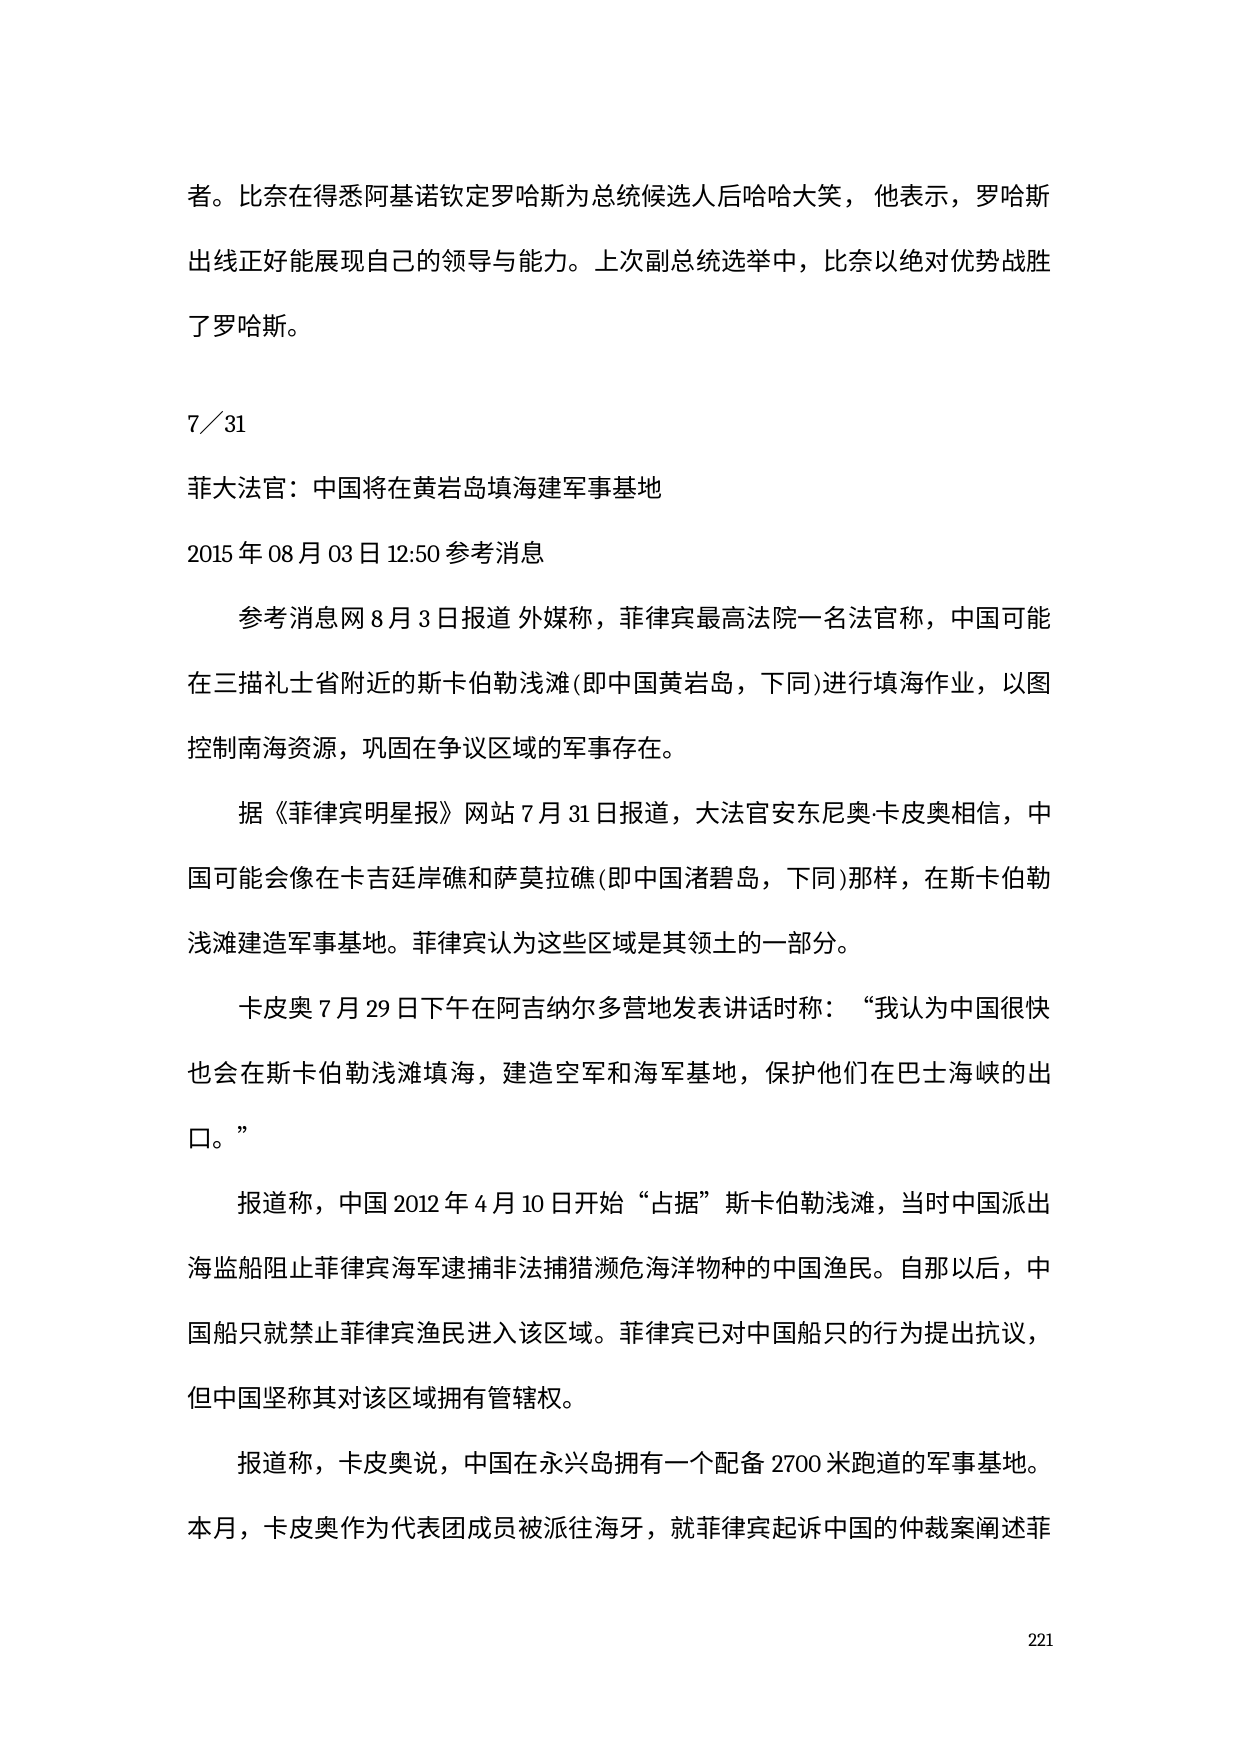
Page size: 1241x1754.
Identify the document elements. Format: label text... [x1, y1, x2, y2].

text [187, 1429, 1053, 1559]
text 参考消息网8月3日报道 外媒称，菲律宾最高法院一名法官称，中国可能在三描礼士省附近的斯卡伯勒浅滩(即中国黄岩岛，下同)进行填海作业，以图控制南海资源，巩固在争议区域的军事存在。 [187, 584, 1053, 779]
text 2015年08月03日12:50 参考消息 [187, 519, 1053, 584]
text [187, 162, 1053, 357]
text 报道称，中国2012年4月10日开始“占据”斯卡伯勒浅滩，当时中国派出海监船阻止菲律宾海军逮捕非法捕猎濒危海洋物种的中国渔民。自那以后，中国船只就禁止菲律宾渔民进入该区域。菲律宾已对中国船只的行为提出抗议，但中国坚称其对该区域拥有管辖权。 [187, 1169, 1053, 1429]
text 据《菲律宾明星报》网站7月31日报道，大法官安东尼奥·卡皮奥相信，中国可能会像在卡吉廷岸礁和萨莫拉礁(即中国渚碧岛，下同)那样，在斯卡伯勒浅滩建造军事基地。菲律宾认为这些区域是其领土的一部分。 [187, 779, 1053, 974]
text 7／31 [187, 389, 1053, 454]
text 菲大法官：中国将在黄岩岛填海建军事基地 [187, 454, 1053, 519]
text 卡皮奥7月29日下午在阿吉纳尔多营地发表讲话时称：“我认为中国很快也会在斯卡伯勒浅滩填海，建造空军和海军基地，保护他们在巴士海峡的出口。” [187, 974, 1053, 1169]
